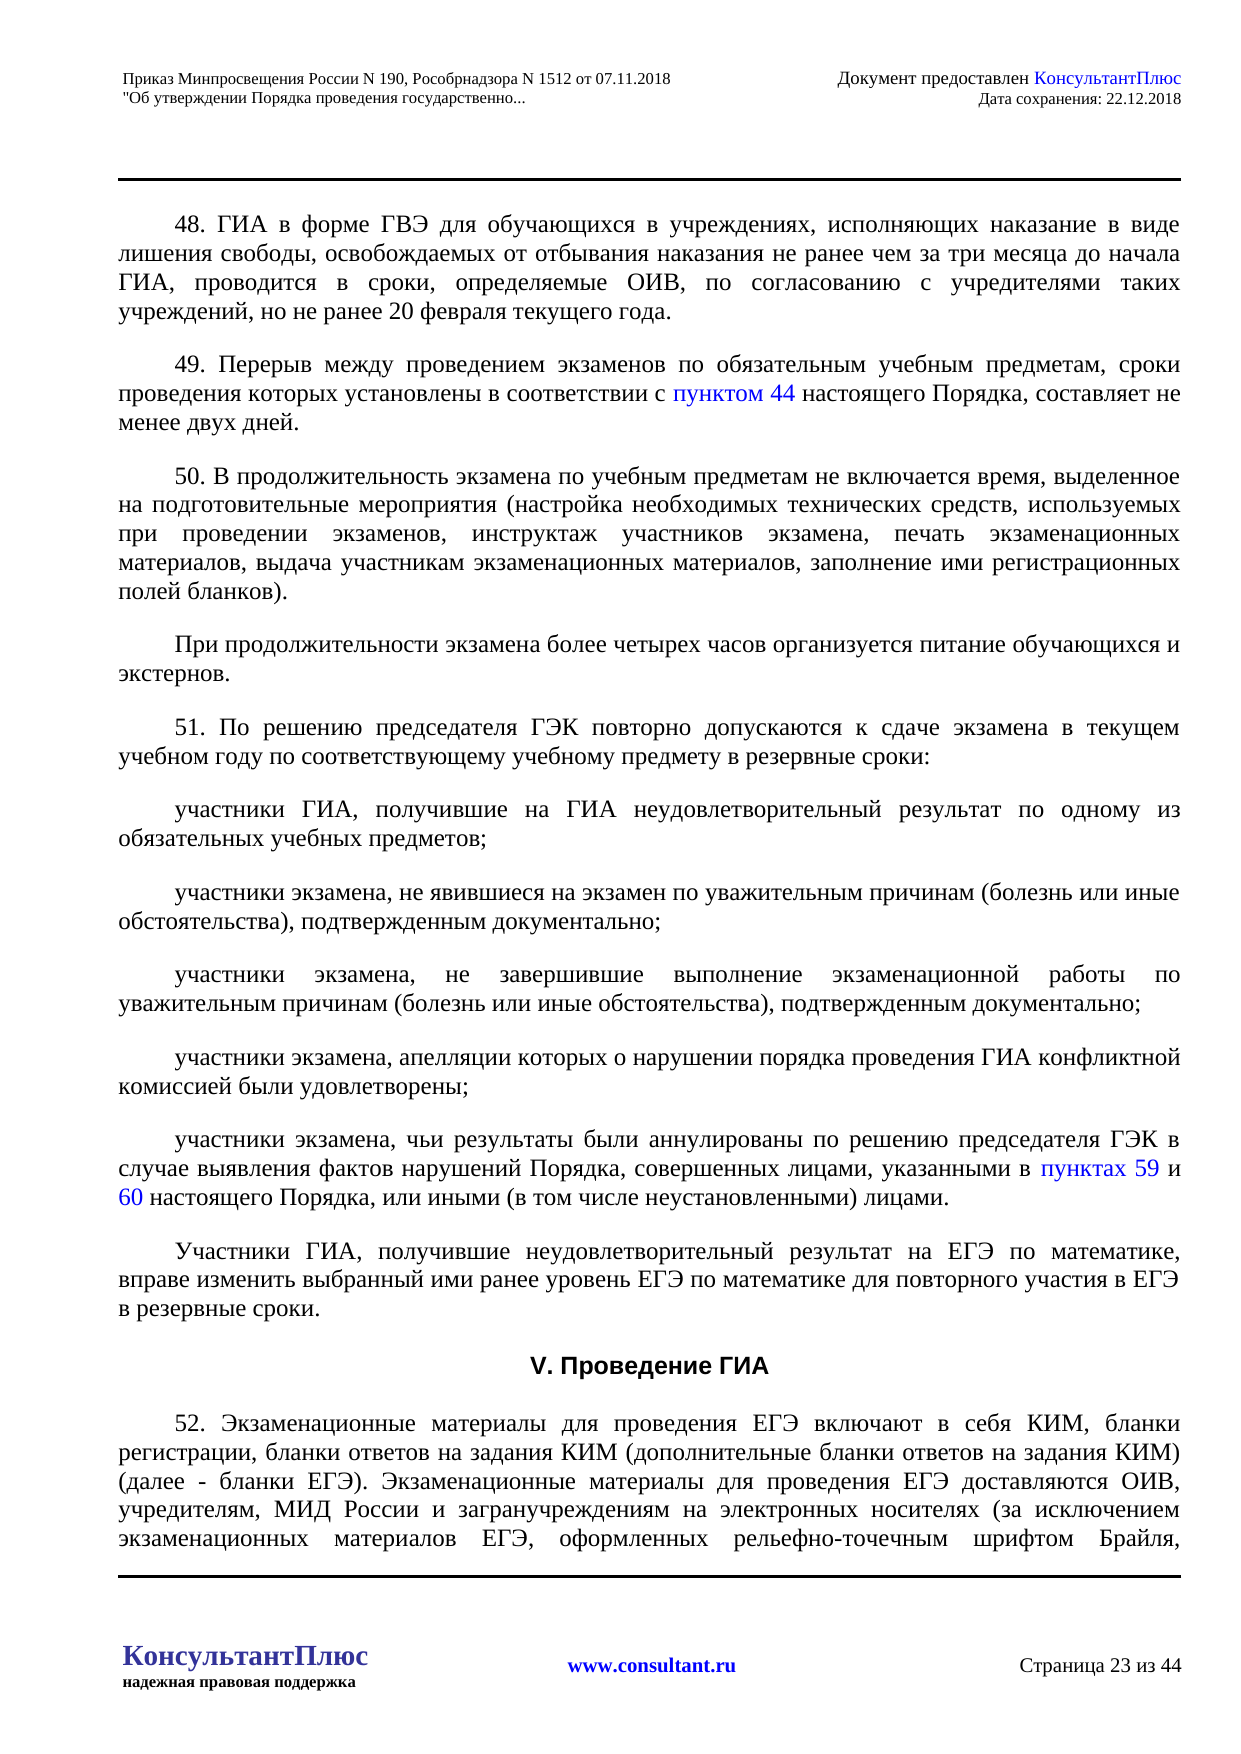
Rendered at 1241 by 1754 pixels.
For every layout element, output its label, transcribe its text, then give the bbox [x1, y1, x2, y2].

text Участники ГИА, получившие неудовлетворительный результат на ЕГЭ по математике, вправе изменить выбранный ими ранее уровень ЕГЭ по математике для повторного участия в ЕГЭ в резервные сроки. [118, 1236, 1181, 1322]
title V. Проведение ГИА [118, 1351, 1181, 1379]
text участники экзамена, не завершившие выполнение экзаменационной работы по уважительным причинам (болезнь или иные обстоятельства), подтвержденным документально; [118, 959, 1181, 1017]
text При продолжительности экзамена более четырех часов организуется питание обучающихся и экстернов. [118, 629, 1181, 687]
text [118, 1408, 1181, 1552]
text 48. ГИА в форме ГВЭ для обучающихся в учреждениях, исполняющих наказание в виде лишения свободы, освобождаемых от отбывания наказания не ранее чем за три месяца до начала ГИА, проводится в сроки, определяемые ОИВ, по согласованию с учредителями таких учреждений, но не ранее 20 февраля текущего года. [118, 209, 1181, 324]
text участники экзамена, апелляции которых о нарушении порядка проведения ГИА конфликтной комиссией были удовлетворены; [118, 1042, 1181, 1099]
text участники ГИА, получившие на ГИА неудовлетворительный результат по одному из обязательных учебных предметов; [118, 794, 1181, 852]
text 50. В продолжительность экзамена по учебным предметам не включается время, выделенное на подготовительные мероприятия (настройка необходимых технических средств, используемых при проведении экзаменов, инструктаж участников экзамена, печать экзаменационных материалов, выдача участникам экзаменационных материалов, заполнение ими регистрационных полей бланков). [118, 461, 1181, 604]
text 49. Перерыв между проведением экзаменов по обязательным учебным предметам, сроки проведения которых установлены в соответствии с пунктом 44 настоящего Порядка, составляет не менее двух дней. [118, 349, 1181, 436]
text участники экзамена, не явившиеся на экзамен по уважительным причинам (болезнь или иные обстоятельства), подтвержденным документально; [118, 877, 1181, 934]
text 51. По решению председателя ГЭК повторно допускаются к сдаче экзамена в текущем учебном году по соответствующему учебному предмету в резервные сроки: [118, 712, 1181, 769]
text участники экзамена, чьи результаты были аннулированы по решению председателя ГЭК в случае выявления фактов нарушений Порядка, совершенных лицами, указанными в пунктах 59 и 60 настоящего Порядка, или иными (в том числе неустановленными) лицами. [118, 1124, 1181, 1211]
